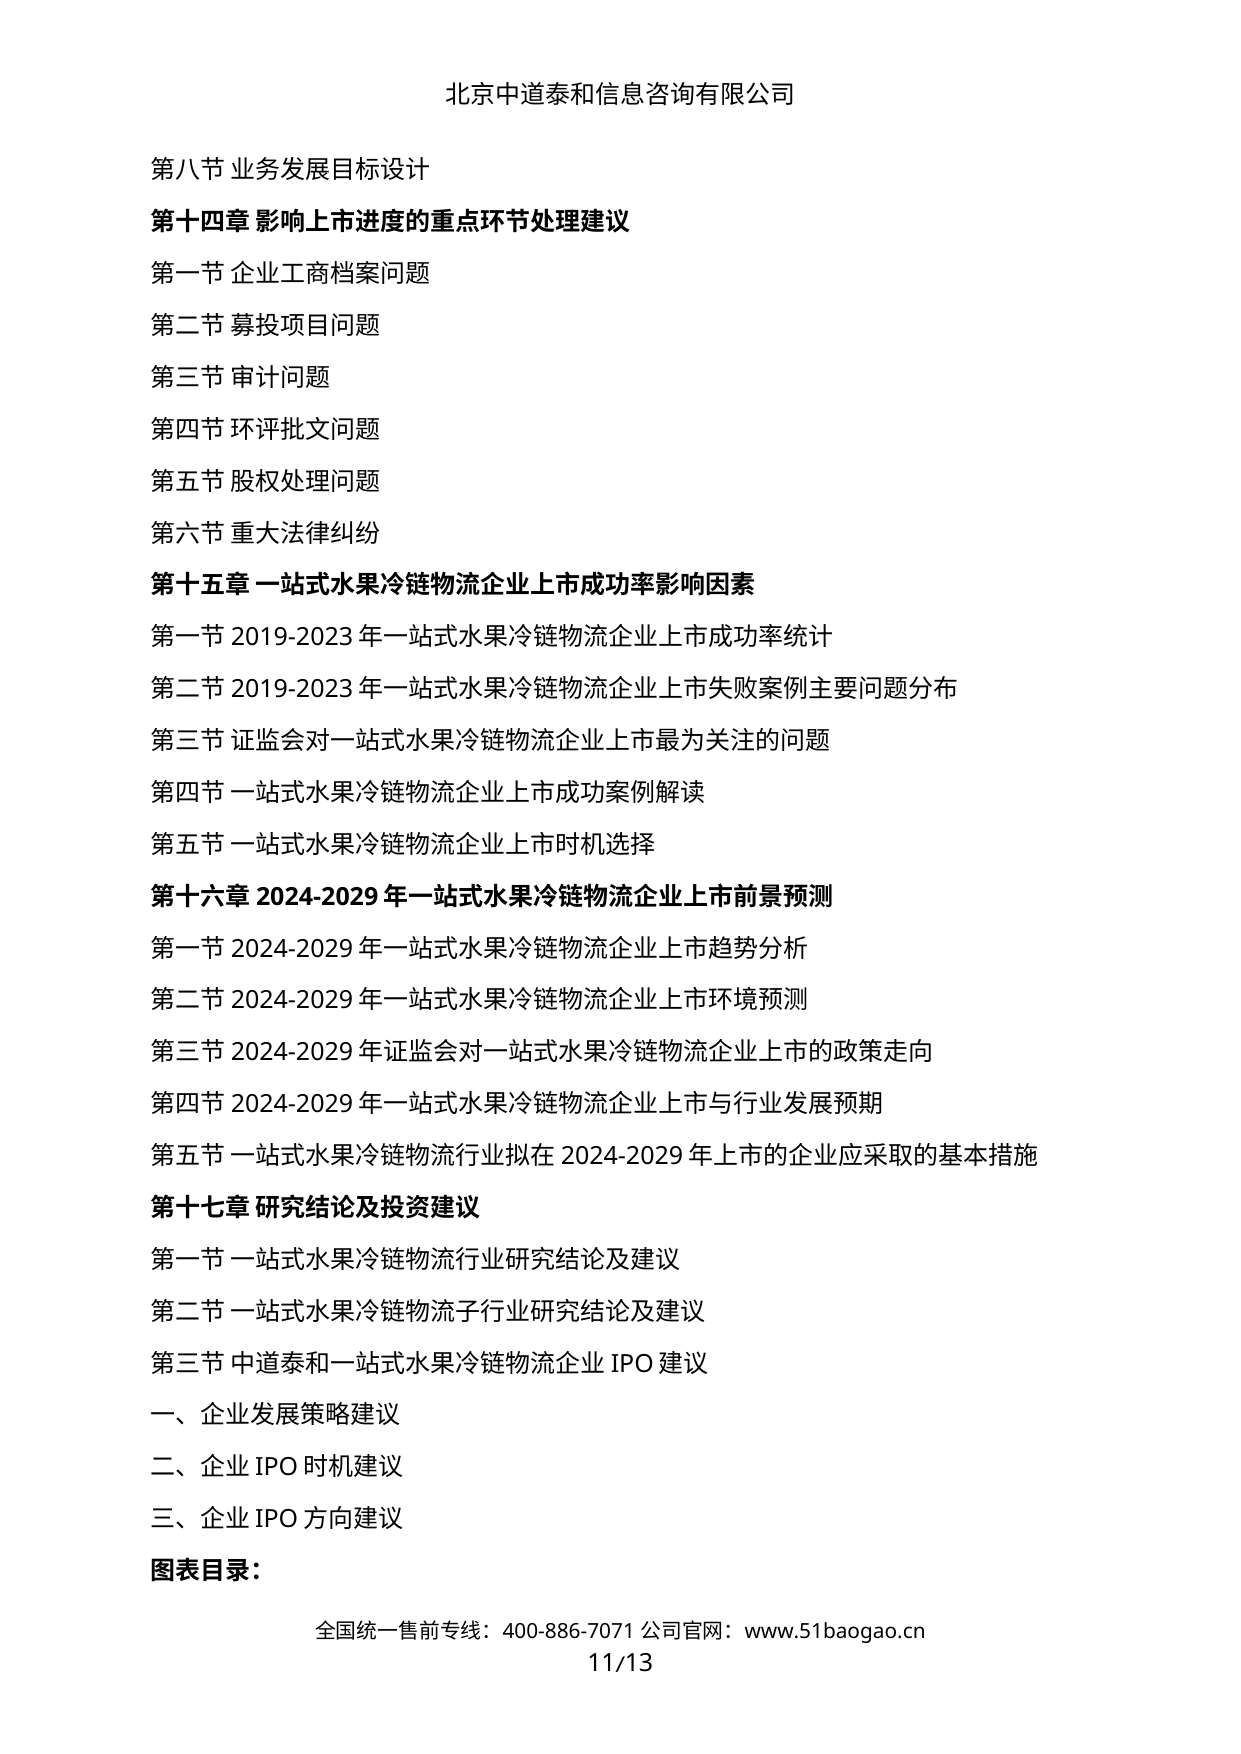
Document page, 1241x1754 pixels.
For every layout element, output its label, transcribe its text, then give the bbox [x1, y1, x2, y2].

text 第三节 中道泰和一站式水果冷链物流企业IPO建议 [150, 1343, 1090, 1379]
text 第一节 一站式水果冷链物流行业研究结论及建议 [150, 1239, 1090, 1276]
text 第三节 证监会对一站式水果冷链物流企业上市最为关注的问题 [150, 721, 1090, 757]
text 第三节 2024-2029年证监会对一站式水果冷链物流企业上市的政策走向 [150, 1032, 1090, 1068]
text 第二节 一站式水果冷链物流子行业研究结论及建议 [150, 1291, 1090, 1327]
text 第五节 一站式水果冷链物流行业拟在2024-2029年上市的企业应采取的基本措施 [150, 1136, 1090, 1172]
text 第四节 2024-2029年一站式水果冷链物流企业上市与行业发展预期 [150, 1084, 1090, 1120]
text 第八节 业务发展目标设计 [150, 150, 1090, 186]
text 第二节 募投项目问题 [150, 306, 1090, 342]
text 第十五章 一站式水果冷链物流企业上市成功率影响因素 [150, 565, 1090, 601]
text 第十七章 研究结论及投资建议 [150, 1187, 1090, 1224]
text 第一节 2024-2029年一站式水果冷链物流企业上市趋势分析 [150, 928, 1090, 964]
text 第二节 2019-2023年一站式水果冷链物流企业上市失败案例主要问题分布 [150, 669, 1090, 705]
text 一、企业发展策略建议 [150, 1395, 1090, 1431]
text 二、企业IPO时机建议 [150, 1447, 1090, 1483]
text 第二节 2024-2029年一站式水果冷链物流企业上市环境预测 [150, 980, 1090, 1016]
text 第一节 企业工商档案问题 [150, 254, 1090, 290]
text 第六节 重大法律纠纷 [150, 513, 1090, 549]
text 第三节 审计问题 [150, 357, 1090, 394]
text 第十四章 影响上市进度的重点环节处理建议 [150, 202, 1090, 238]
text 三、企业IPO方向建议 [150, 1499, 1090, 1535]
text 第四节 环评批文问题 [150, 409, 1090, 446]
text 第一节 2019-2023年一站式水果冷链物流企业上市成功率统计 [150, 617, 1090, 653]
text 第十六章 2024-2029年一站式水果冷链物流企业上市前景预测 [150, 876, 1090, 912]
text 第四节 一站式水果冷链物流企业上市成功案例解读 [150, 772, 1090, 809]
text 图表目录： [150, 1551, 1090, 1587]
text 第五节 股权处理问题 [150, 461, 1090, 497]
text 第五节 一站式水果冷链物流企业上市时机选择 [150, 824, 1090, 861]
